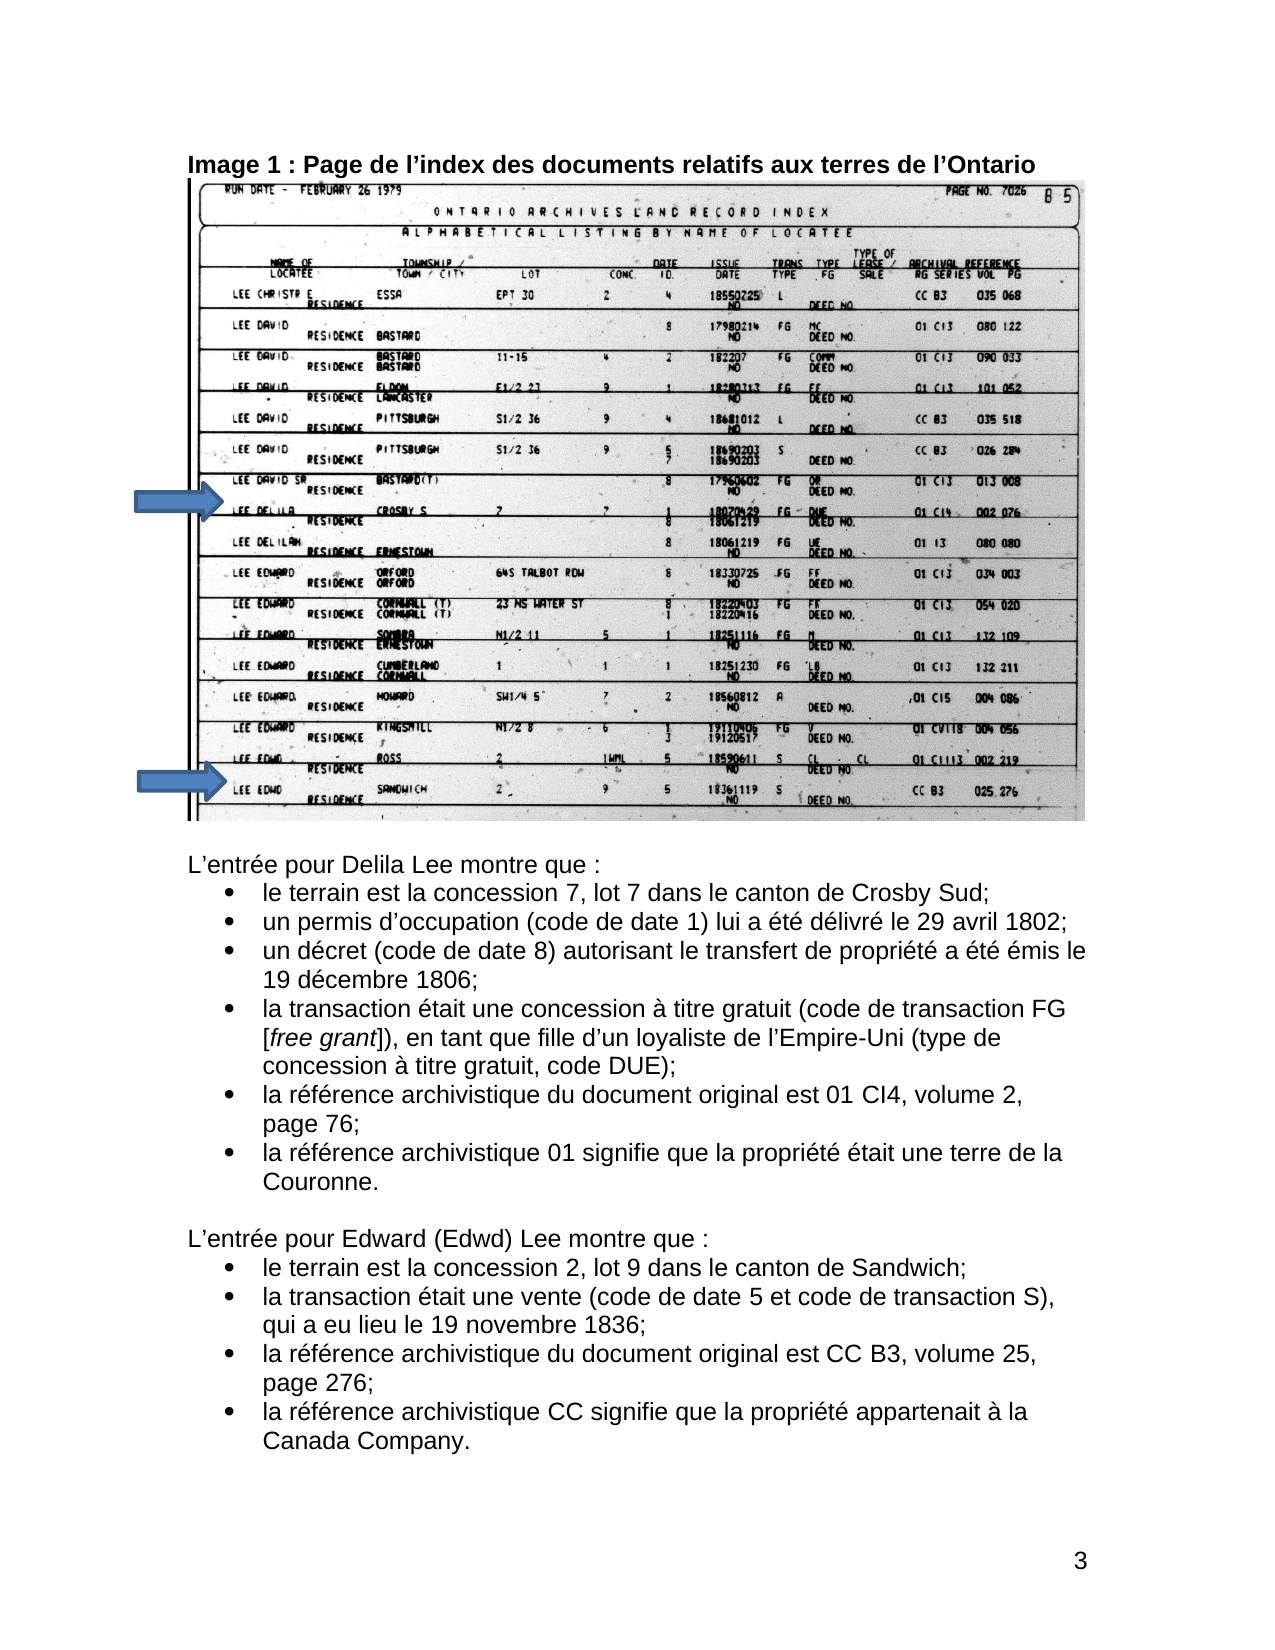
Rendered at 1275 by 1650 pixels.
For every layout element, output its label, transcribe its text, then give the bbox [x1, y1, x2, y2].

list la référence archivistique CC signifie que la propriété appartenait à la Canada Company. [225, 1397, 1087, 1454]
text L’entrée pour Delila Lee montre que : [187, 850, 1087, 878]
text L’entrée pour Edward (Edwd) Lee montre que : [187, 1224, 1087, 1253]
list le terrain est la concession 7, lot 7 dans le canton de Crosby Sud; [225, 878, 1087, 907]
text Image 1 : Page de l’index des documents relatifs aux terres de l’Ontario [187, 150, 1087, 178]
picture [187, 178, 1088, 821]
list la référence archivistique du document original est CC B3, volume 25, page 276; [225, 1339, 1087, 1397]
list la référence archivistique 01 signifie que la propriété était une terre de la Couronne. [225, 1138, 1087, 1195]
list le terrain est la concession 2, lot 9 dans le canton de Sandwich; [225, 1253, 1087, 1282]
list la transaction était une vente (code de date 5 et code de transaction S), qui a eu lieu le 19 novembre 1836; [225, 1282, 1087, 1339]
list un décret (code de date 8) autorisant le transfert de propriété a été émis le 19 décembre 1806; [225, 936, 1087, 994]
list la transaction était une concession à titre gratuit (code de transaction FG [free grant]), en tant que fille d’un loyaliste de l’Empire-Uni (type de concession à titre gratuit, code DUE); [225, 994, 1087, 1080]
list la référence archivistique du document original est 01 CI4, volume 2, page 76; [225, 1080, 1087, 1138]
list un permis d’occupation (code de date 1) lui a été délivré le 29 avril 1802; [225, 907, 1087, 936]
